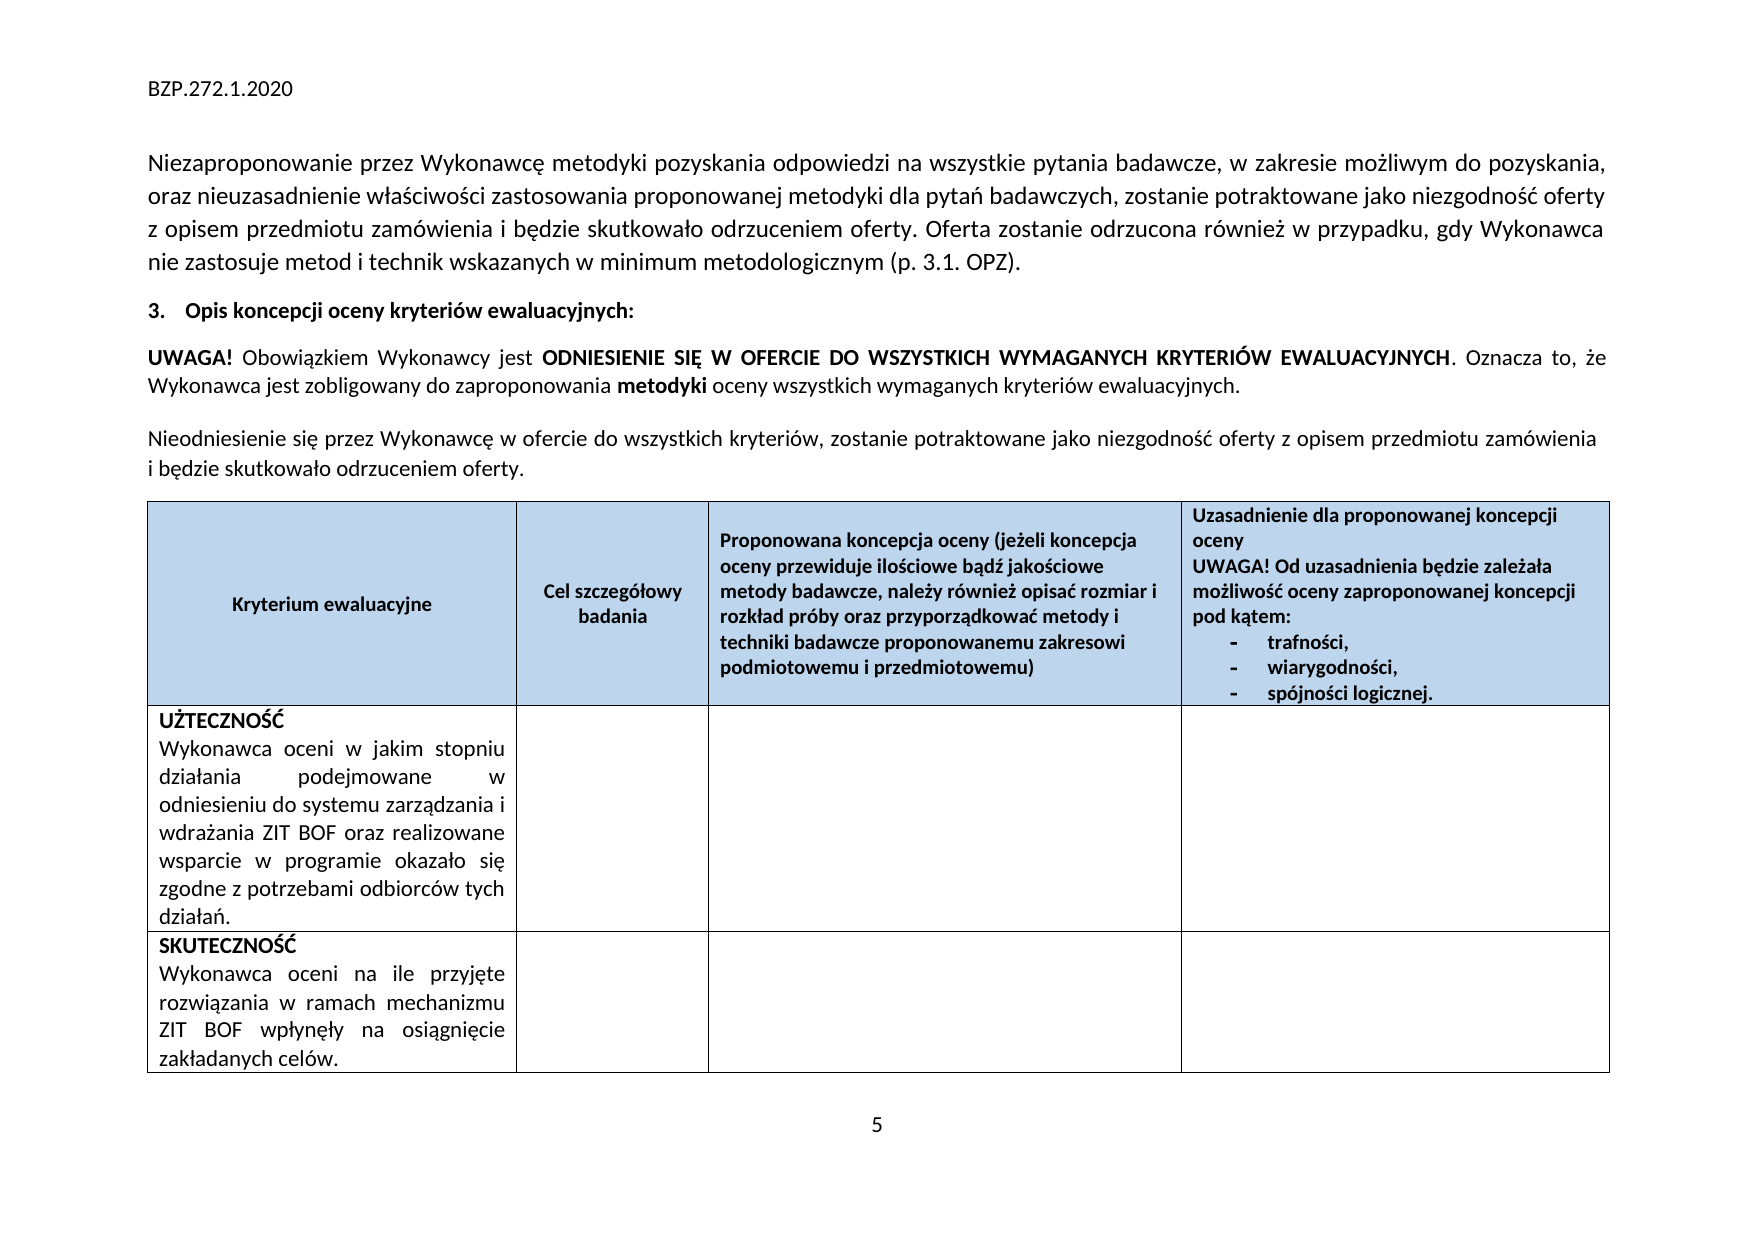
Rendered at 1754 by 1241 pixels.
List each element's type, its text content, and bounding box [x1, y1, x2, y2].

table_cell UŻTECZNOŚĆ Wykonawca oceni w jakim stopniu działania podejmowane w odniesieniu do systemu zarządzania i wdrażania ZIT BOF oraz realizowane wsparcie w programie okazało się zgodne z potrzebami odbiorców tych działań. [148, 706, 516, 931]
table_cell [709, 932, 1181, 1072]
table_header Cel szczegółowy badania [517, 502, 708, 705]
table_cell [517, 706, 708, 931]
table_header Kryterium ewaluacyjne [148, 502, 516, 705]
table_cell [1182, 932, 1609, 1072]
table_header Proponowana koncepcja oceny (jeżeli koncepcja oceny przewiduje ilościowe bądź jakościowe metody badawcze, należy również opisać rozmiar i rozkład próby oraz przyporządkować metody i techniki badawcze proponowanemu zakresowi podmiotowemu i przedmiotowemu) [709, 502, 1181, 705]
table_header Uzasadnienie dla proponowanej koncepcji oceny UWAGA! Od uzasadnienia będzie zależała możliwość oceny zaproponowanej koncepcji pod kątem: trafności, wiarygodności, spójności logicznej. [1182, 502, 1609, 705]
table_cell [517, 932, 708, 1072]
list Opis koncepcji oceny kryteriów ewaluacyjnych: [148, 296, 1606, 324]
text Nieodniesienie się przez Wykonawcę w ofercie do wszystkich kryteriów, zostanie potraktowane jako niezgodność oferty z opisem przedmiotu zamówienia i będzie skutkowało odrzuceniem oferty. [148, 424, 1606, 482]
table_cell [709, 706, 1181, 931]
text UWAGA! Obowiązkiem Wykonawcy jest ODNIESIENIE SIĘ W OFERCIE DO WSZYSTKICH WYMAGANYCH KRYTERIÓW EWALUACYJNYCH. Oznacza to, że Wykonawca jest zobligowany do zaproponowania metodyki oceny wszystkich wymaganych kryteriów ewaluacyjnych. [148, 343, 1606, 399]
table_cell SKUTECZNOŚĆ Wykonawca oceni na ile przyjęte rozwiązania w ramach mechanizmu ZIT BOF wpłynęły na osiągnięcie zakładanych celów. [148, 932, 516, 1072]
table_cell [1182, 706, 1609, 931]
text Niezaproponowanie przez Wykonawcę metodyki pozyskania odpowiedzi na wszystkie pytania badawcze, w zakresie możliwym do pozyskania, oraz nieuzasadnienie właściwości zastosowania proponowanej metodyki dla pytań badawczych, zostanie potraktowane jako niezgodność oferty z opisem przedmiotu zamówienia i będzie skutkowało odrzuceniem oferty. Oferta zostanie odrzucona również w przypadku, gdy Wykonawca nie zastosuje metod i technik wskazanych w minimum metodologicznym (p. 3.1. OPZ). [148, 148, 1606, 277]
